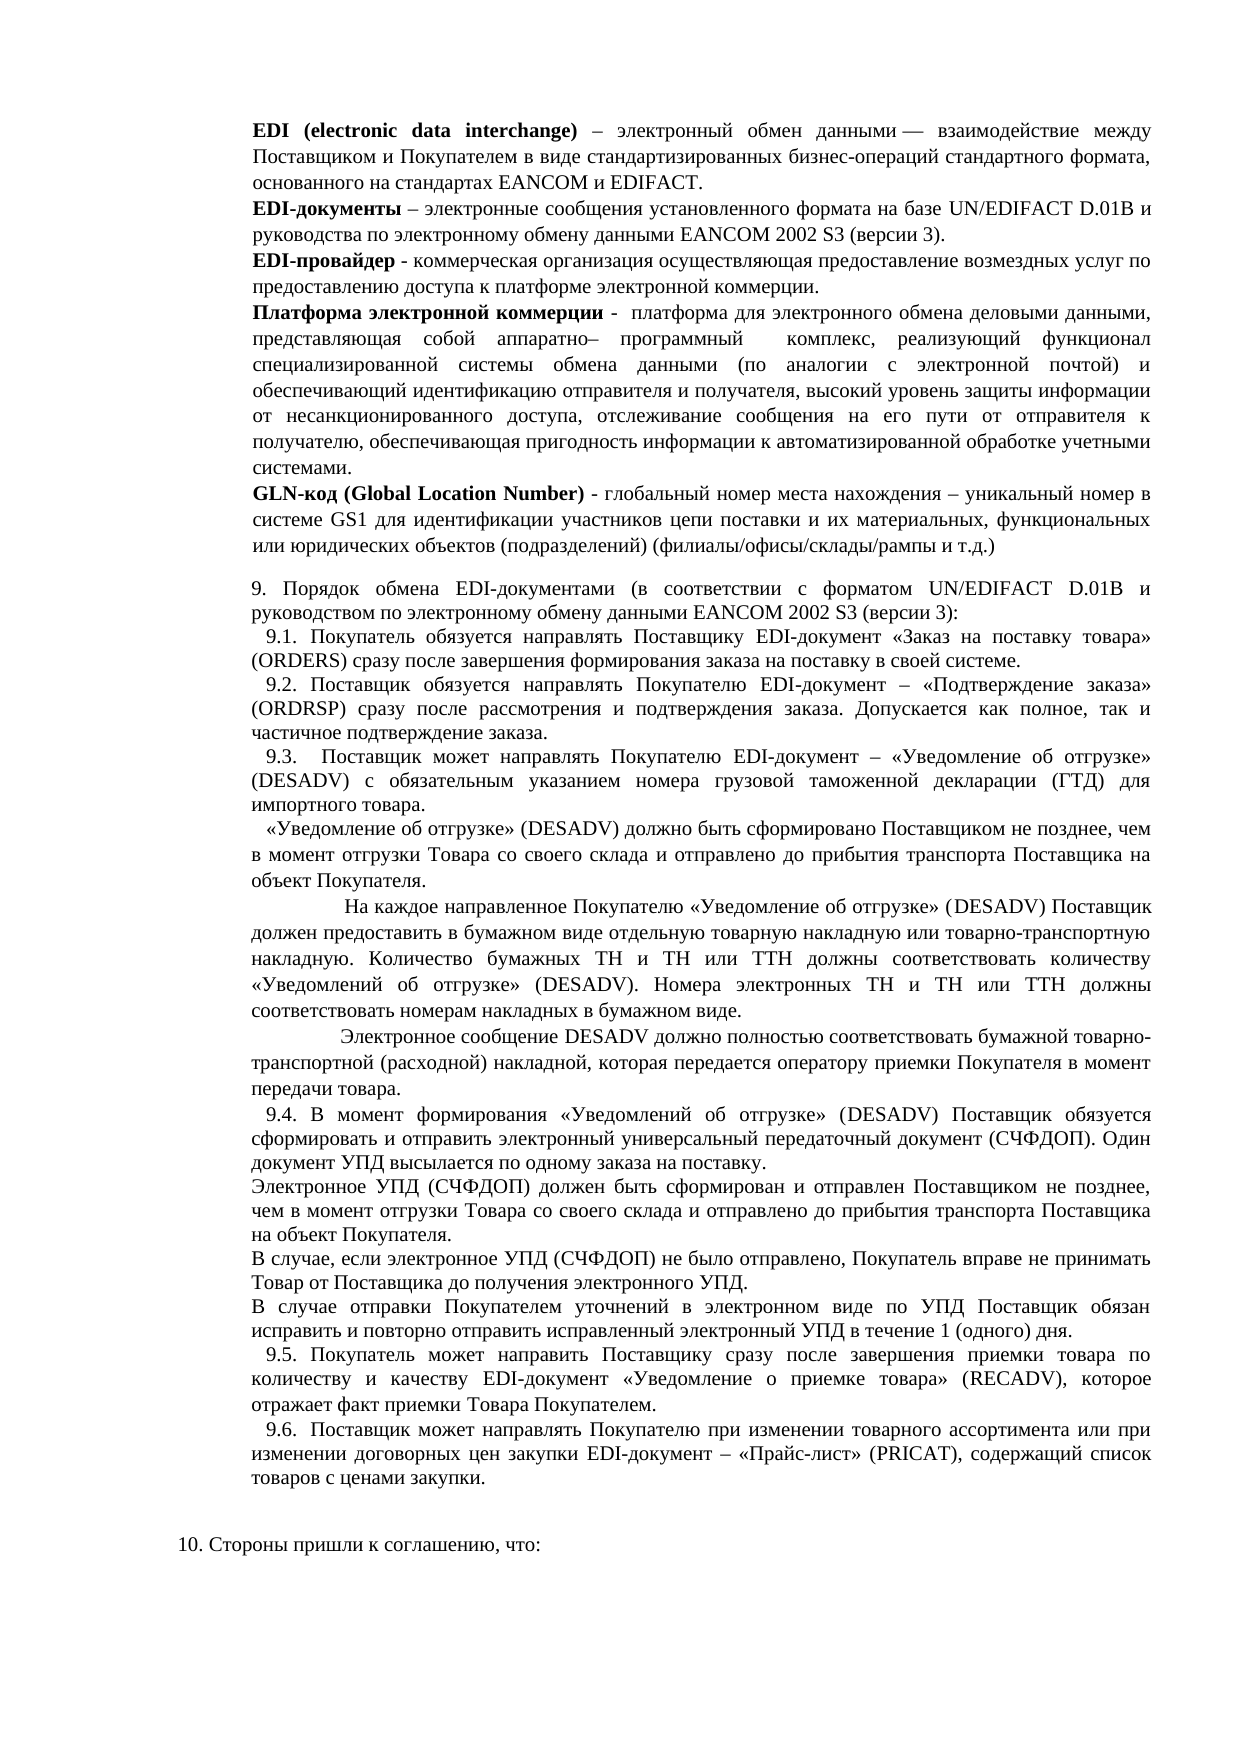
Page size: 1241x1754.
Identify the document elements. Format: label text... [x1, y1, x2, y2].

list EDI-провайдер - коммерческая организация осуществляющая предоставление возмездных услуг по предоставлению доступа к платформе электронной коммерции. [252, 248, 1152, 298]
list Электронное УПД (СЧФДОП) должен быть сформирован и отправлен Поставщиком не позднее, чем в момент отгрузки Товара со своего склада и отправлено до прибытия транспорта Поставщика на объект Покупателя. [251, 1174, 1152, 1246]
list «Уведомление об отгрузке» (DESADV) должно быть сформировано Поставщиком не позднее, чем в момент отгрузки Товара со своего склада и отправлено до прибытия транспорта Поставщика на объект Покупателя. [251, 816, 1152, 892]
list В момент формирования «Уведомлений об отгрузке» (DESADV) Поставщик обязуется сформировать и отправить электронный универсальный передаточный документ (СЧФДОП). Один документ УПД высылается по одному заказа на поставку. [251, 1102, 1152, 1174]
text 9. Порядок обмена EDI-документами (в соответствии с форматом UN/EDIFACT D.01B и руководством по электронному обмену данными EANCOM 2002 S3 (версии 3): [251, 576, 1152, 624]
list Поставщик может направлять Покупателю при изменении товарного ассортимента или при изменении договорных цен закупки EDI-документ – «Прайс-лист» (PRICAT), содержащий список товаров с ценами закупки. [251, 1417, 1152, 1489]
list Платформа электронной коммерции - платформа для электронного обмена деловыми данными, представляющая собой аппаратно– программный комплекс, реализующий функционал специализированной системы обмена данными (по аналогии с электронной почтой) и обеспечивающий идентификацию отправителя и получателя, высокий уровень защиты информации от несанкционированного доступа, отслеживание сообщения на его пути от отправителя к получателю, обеспечивающая пригодность информации к автоматизированной обработке учетными системами. [252, 300, 1152, 479]
list Покупатель может направить Поставщику сразу после завершения приемки товара по количеству и качеству EDI-документ «Уведомление о приемке товара» (RECADV), которое отражает факт приемки Товара Покупателем. [251, 1342, 1152, 1417]
list На каждое направленное Покупателю «Уведомление об отгрузке» (DESADV) Поставщик должен предоставить в бумажном виде отдельную товарную накладную или товарно-транспортную накладную. Количество бумажных ТН и ТН или ТТН должны соответствовать количеству «Уведомлений об отгрузке» (DESADV). Номера электронных ТН и ТН или ТТН должны соответствовать номерам накладных в бумажном виде. [251, 894, 1152, 1022]
list В случае, если электронное УПД (СЧФДОП) не было отправлено, Покупатель вправе не принимать Товар от Поставщика до получения электронного УПД. [251, 1246, 1152, 1294]
list Поставщик обязуется направлять Покупателю EDI-документ – «Подтверждение заказа» (ORDRSP) сразу после рассмотрения и подтверждения заказа. Допускается как полное, так и частичное подтверждение заказа. [251, 672, 1152, 744]
list EDI-документы – электронные сообщения установленного формата на базе UN/EDIFACT D.01B и руководства по электронному обмену данными EANCOM 2002 S3 (версии 3). [252, 196, 1152, 246]
list GLN-код (Global Location Number) - глобальный номер места нахождения – уникальный номер в системе GS1 для идентификации участников цепи поставки и их материальных, функциональных или юридических объектов (подразделений) (филиалы/офисы/склады/рампы и т.д.) [252, 481, 1152, 557]
list В случае отправки Покупателем уточнений в электронном виде по УПД Поставщик обязан исправить и повторно отправить исправленный электронный УПД в течение 1 (одного) дня. [251, 1294, 1152, 1342]
list EDI (electronic data interchange) – электронный обмен данными — взаимодействие между Поставщиком и Покупателем в виде стандартизированных бизнес-операций стандартного формата, основанного на стандартах EANCOM и EDIFACT. [252, 118, 1152, 194]
list Покупатель обязуется направлять Поставщику EDI-документ «Заказ на поставку товара» (ORDERS) сразу после завершения формирования заказа на поставку в своей системе. [251, 624, 1152, 672]
text 10. Стороны пришли к соглашению, что: [177, 1532, 1152, 1556]
list Поставщик может направлять Покупателю EDI-документ – «Уведомление об отгрузке» (DESADV) с обязательным указанием номера грузовой таможенной декларации (ГТД) для импортного товара. [251, 744, 1152, 816]
list Электронное сообщение DESADV должно полностью соответствовать бумажной товарно-транспортной (расходной) накладной, которая передается оператору приемки Покупателя в момент передачи товара. [251, 1024, 1152, 1100]
